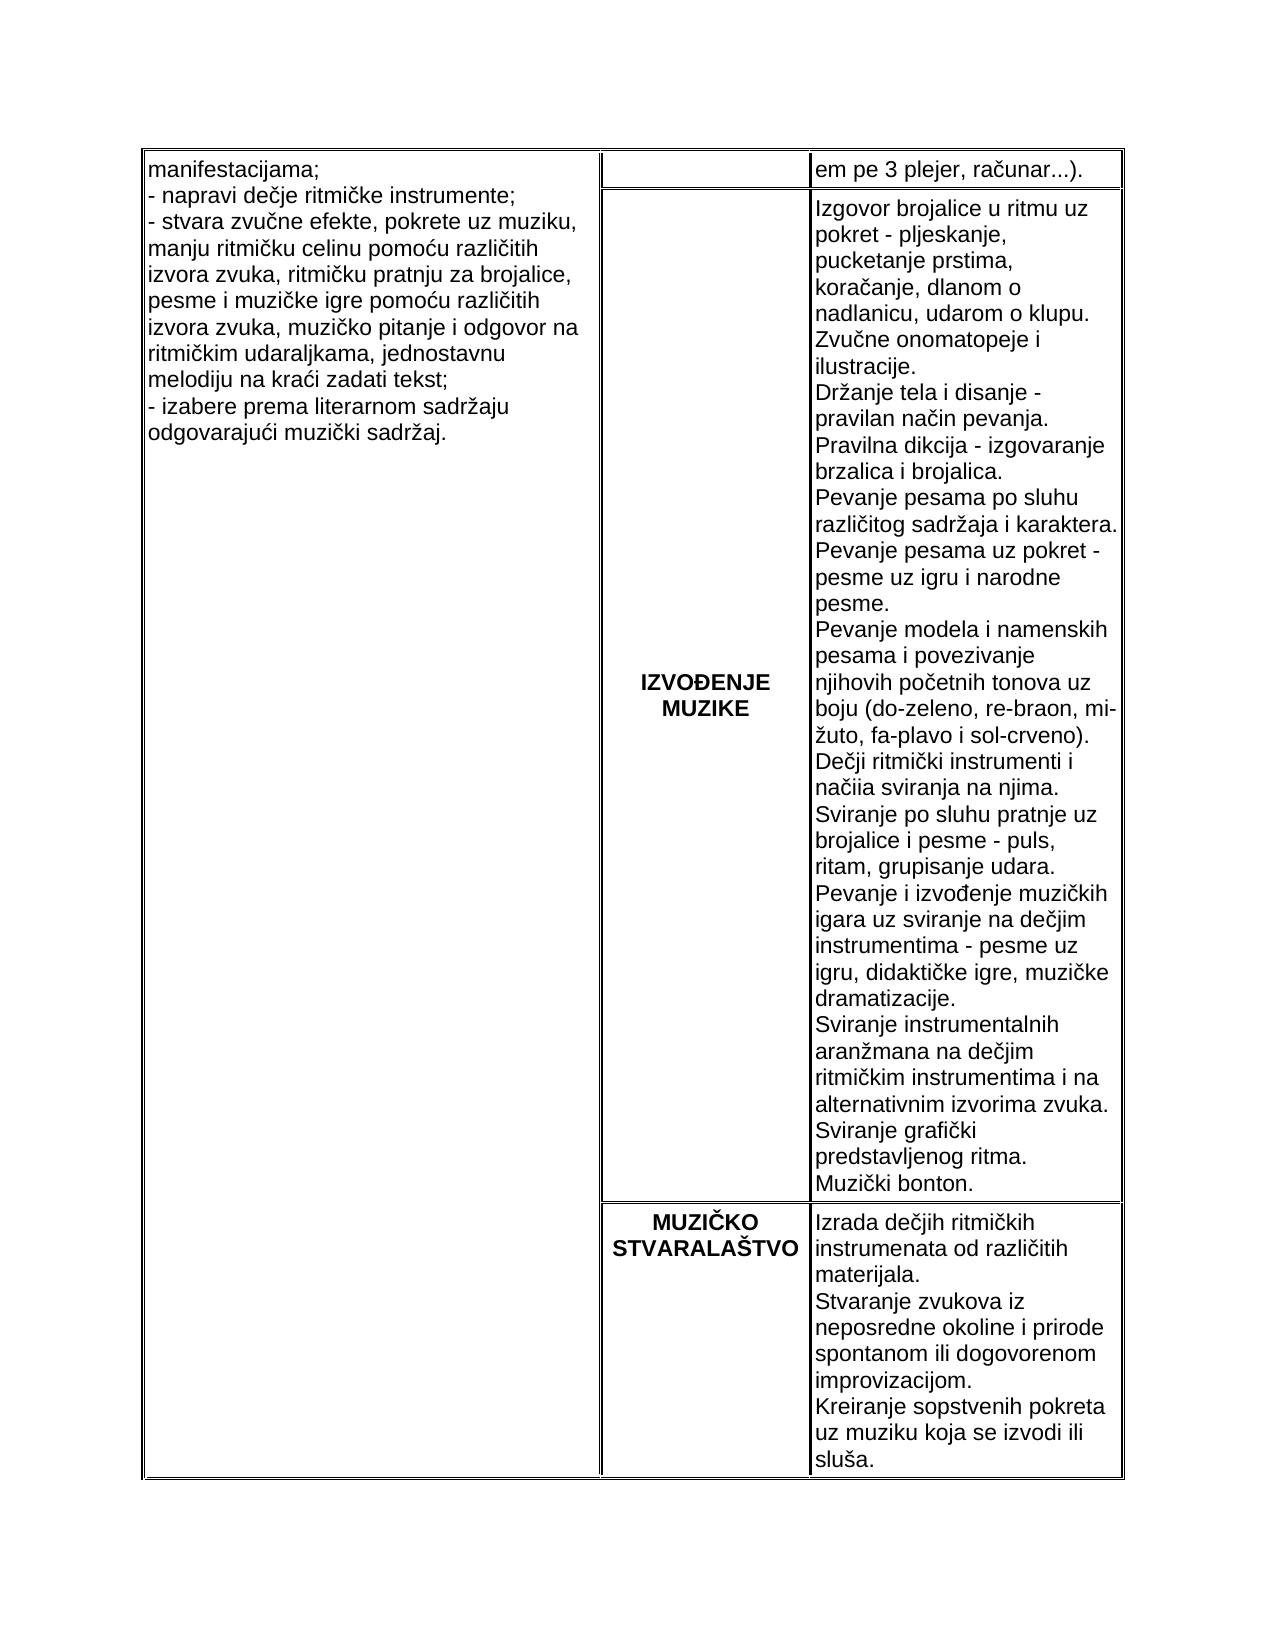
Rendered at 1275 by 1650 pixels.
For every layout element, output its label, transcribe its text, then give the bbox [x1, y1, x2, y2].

table_cell IZVOĐENJE MUZIKE [603, 190, 809, 1201]
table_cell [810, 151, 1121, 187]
table_cell SLUŠANJE MUZIKE [601, 149, 810, 187]
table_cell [143, 149, 601, 1477]
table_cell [601, 1204, 810, 1477]
table_cell Izgovor brojalice u ritmu uz pokret - pljeskanje, pucketanje prstima, koračanje, dlanom o nadlanicu, udarom o klupu. Zvučne onomatopeje i ilustracije. Držanje tela i disanje - pravilan način pevanja. Pravilna dikcija - izgovaranje brzalica i brojalica. Pevanje pesama po sluhu različitog sadržaja i karaktera. Pevanje pesama uz pokret - pesme uz igru i narodne pesme. Pevanje modela i namenskih pesama i povezivanje njihovih početnih tonova uz boju (do-zeleno, re-braon, mi-žuto, fa-plavo i sol-crveno). Dečji ritmički instrumenti i načiia sviranja na njima. Sviranje po sluhu pratnje uz brojalice i pesme - puls, ritam, grupisanje udara. Pevanje i izvođenje muzičkih igara uz sviranje na dečjim instrumentima - pesme uz igru, didaktičke igre, muzičke dramatizacije. Sviranje instrumentalnih aranžmana na dečjim ritmičkim instrumentima i na alternativnim izvorima zvuka. Sviranje grafički predstavljenog ritma. Muzički bonton. [810, 187, 1123, 1201]
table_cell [810, 1201, 1123, 1477]
